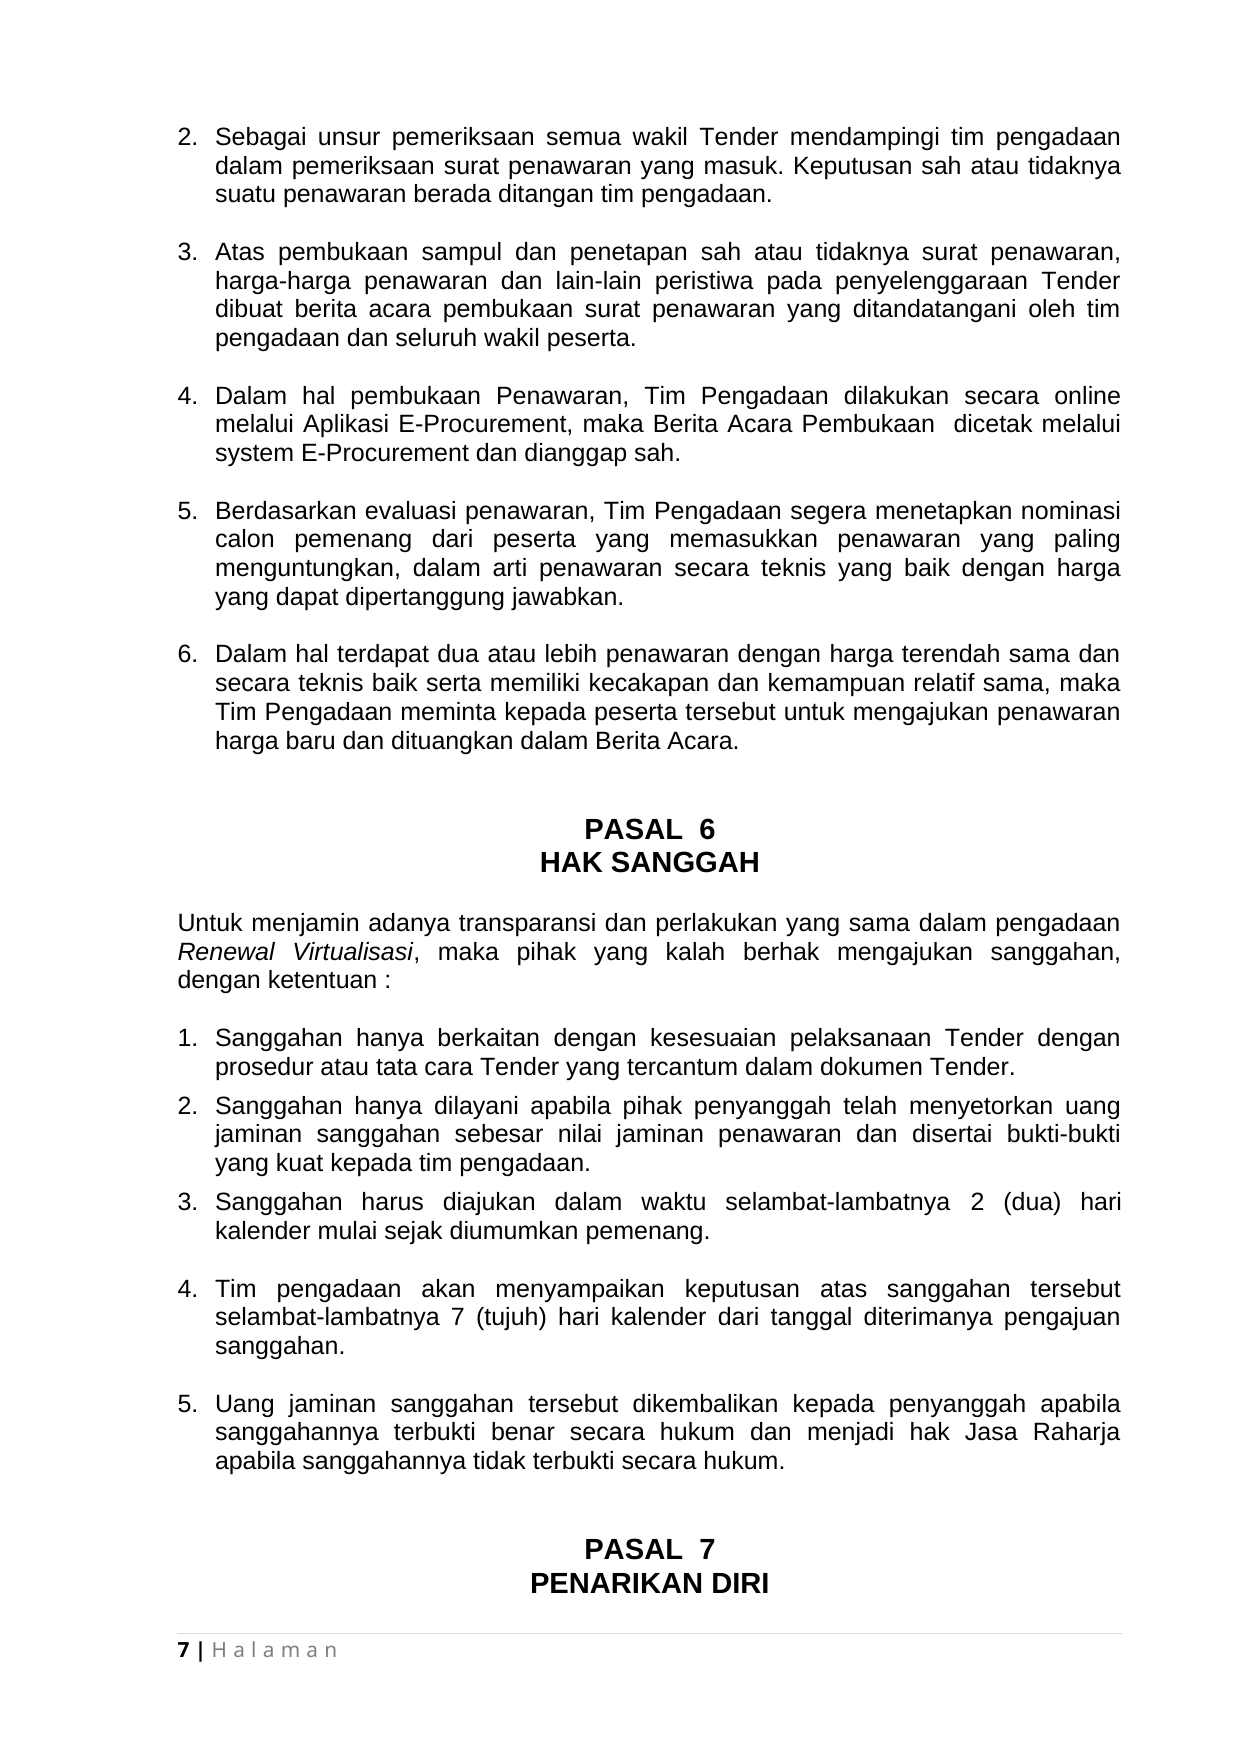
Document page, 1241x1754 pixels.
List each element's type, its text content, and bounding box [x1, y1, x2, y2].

list Berdasarkan evaluasi penawaran, Tim Pengadaan segera menetapkan nominasi calon pemenang dari peserta yang memasukkan penawaran yang paling menguntungkan, dalam arti penawaran secara teknis yang baik dengan harga yang dapat dipertanggung jawabkan. [177, 496, 1122, 611]
list Atas pembukaan sampul dan penetapan sah atau tidaknya surat penawaran, harga-harga penawaran dan lain-lain peristiwa pada penyelenggaraan Tender dibuat berita acara pembukaan surat penawaran yang ditandatangani oleh tim pengadaan dan seluruh wakil peserta. [177, 237, 1122, 352]
list Sebagai unsur pemeriksaan semua wakil Tender mendampingi tim pengadaan dalam pemeriksaan surat penawaran yang masuk. Keputusan sah atau tidaknya suatu penawaran berada ditangan tim pengadaan. [177, 122, 1122, 208]
text PASAL 7 [177, 1532, 1122, 1566]
list Dalam hal pembukaan Penawaran, Tim Pengadaan dilakukan secara online melalui Aplikasi E-Procurement, maka Berita Acara Pembukaan dicetak melalui system E-Procurement dan dianggap sah. [177, 381, 1122, 467]
list Sanggahan hanya dilayani apabila pihak penyanggah telah menyetorkan uang jaminan sanggahan sebesar nilai jaminan penawaran dan disertai bukti-bukti yang kuat kepada tim pengadaan. [177, 1091, 1122, 1177]
text PASAL 6 [177, 812, 1122, 845]
text Untuk menjamin adanya transparansi dan perlakukan yang sama dalam pengadaan Renewal Virtualisasi, maka pihak yang kalah berhak mengajukan sanggahan, dengan ketentuan : [177, 908, 1122, 994]
text PENARIKAN DIRI [177, 1566, 1122, 1599]
list Uang jaminan sanggahan tersebut dikembalikan kepada penyanggah apabila sanggahannya terbukti benar secara hukum dan menjadi hak Jasa Raharja apabila sanggahannya tidak terbukti secara hukum. [177, 1388, 1122, 1475]
list Sanggahan hanya berkaitan dengan kesesuaian pelaksanaan Tender dengan prosedur atau tata cara Tender yang tercantum dalam dokumen Tender. [177, 1023, 1122, 1080]
list Dalam hal terdapat dua atau lebih penawaran dengan harga terendah sama dan secara teknis baik serta memiliki kecakapan dan kemampuan relatif sama, maka Tim Pengadaan meminta kepada peserta tersebut untuk mengajukan penawaran harga baru dan dituangkan dalam Berita Acara. [177, 639, 1122, 754]
list Tim pengadaan akan menyampaikan keputusan atas sanggahan tersebut selambat-lambatnya 7 (tujuh) hari kalender dari tanggal diterimanya pengajuan sanggahan. [177, 1273, 1122, 1360]
list Sanggahan harus diajukan dalam waktu selambat-lambatnya 2 (dua) hari kalender mulai sejak diumumkan pemenang. [177, 1187, 1122, 1245]
text HAK SANGGAH [177, 845, 1122, 879]
